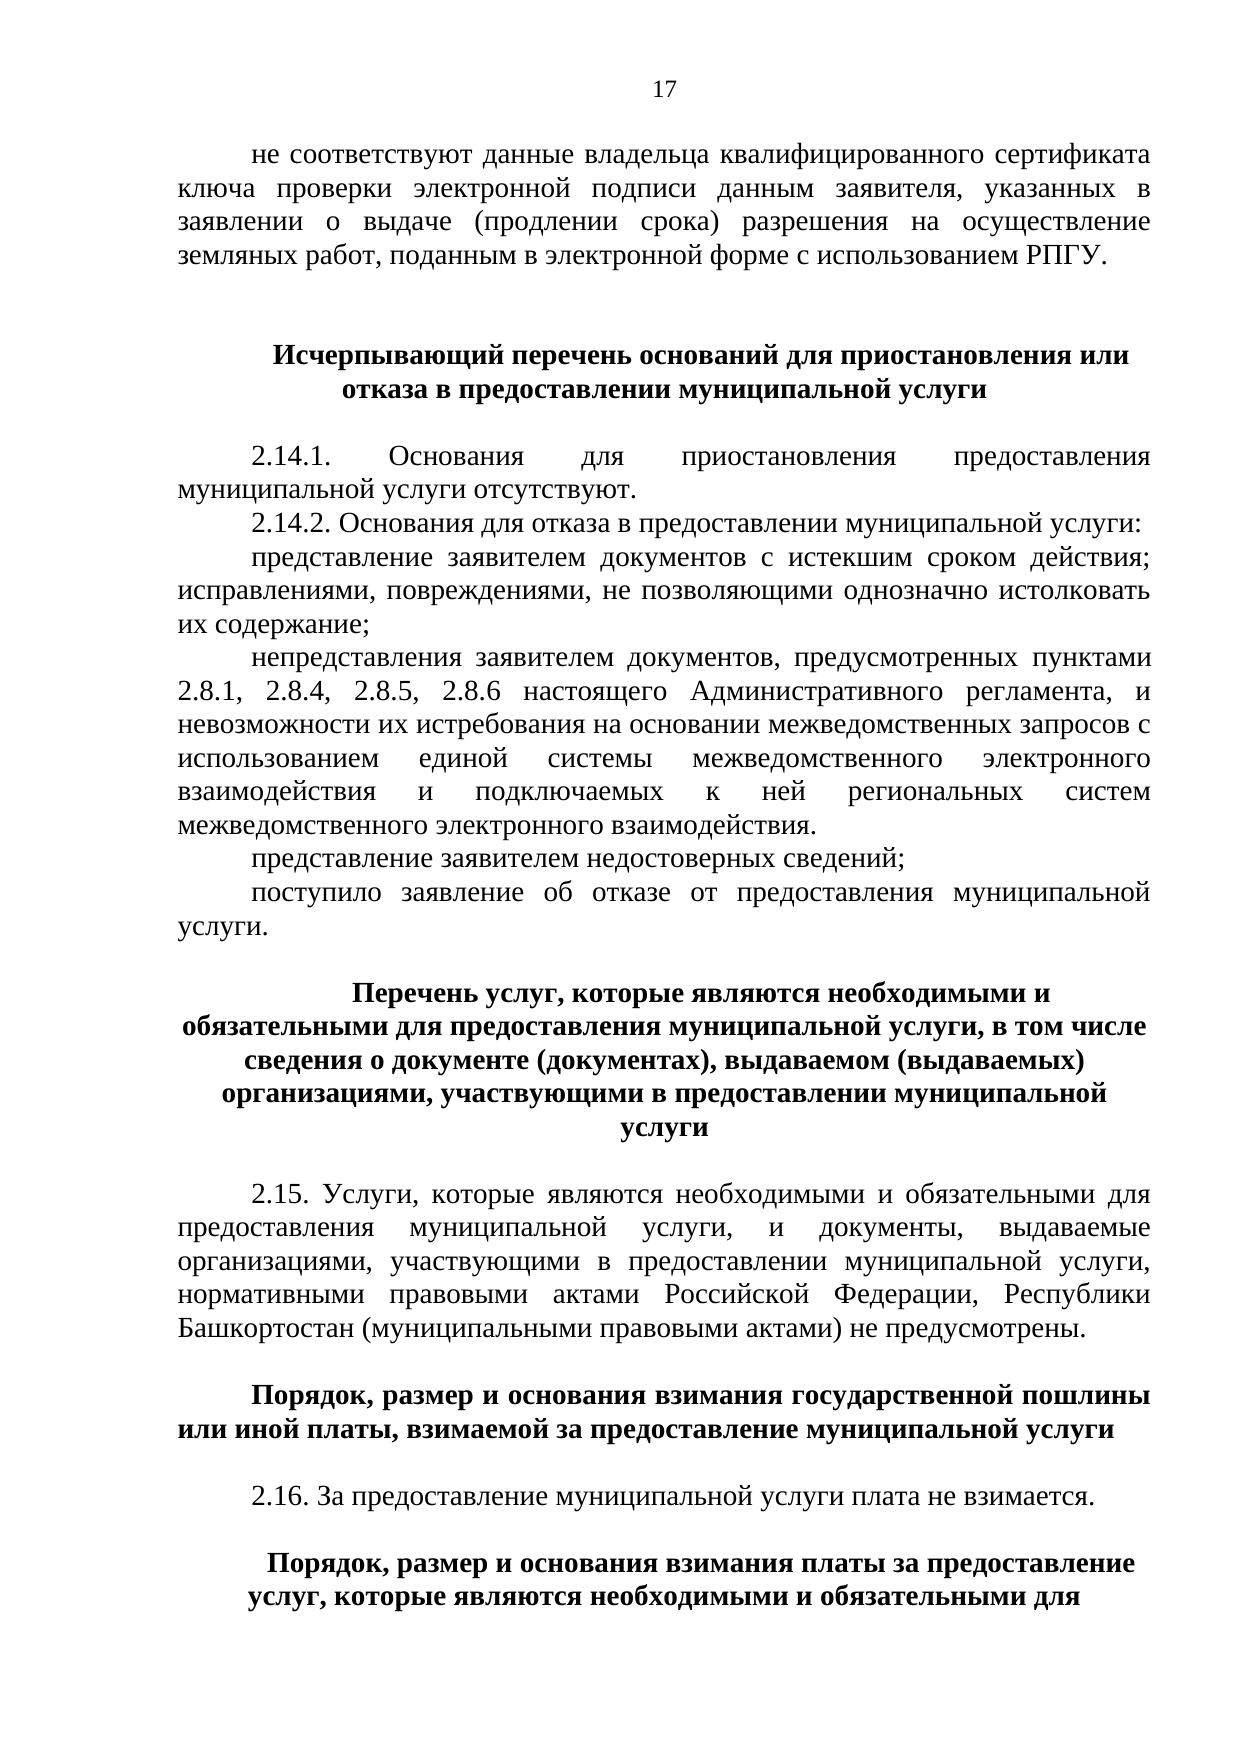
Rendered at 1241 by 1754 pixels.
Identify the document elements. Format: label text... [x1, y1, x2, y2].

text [177, 1545, 1152, 1612]
text не соответствуют данные владельца квалифицированного сертификата ключа проверки электронной подписи данным заявителя, указанных в заявлении о выдаче (продлении срока) разрешения на осуществление земляных работ, поданным в электронной форме с использованием РПГУ. [177, 136, 1152, 270]
text поступило заявление об отказе от предоставления муниципальной услуги. [177, 874, 1152, 941]
text Исчерпывающий перечень оснований для приостановления или отказа в предоставлении муниципальной услуги [177, 337, 1152, 404]
text Перечень услуг, которые являются необходимыми и обязательными для предоставления муниципальной услуги, в том числе сведения о документе (документах), выдаваемом (выдаваемых) организациями, участвующими в предоставлении муниципальной услуги [177, 975, 1152, 1142]
text Порядок, размер и основания взимания государственной пошлины или иной платы, взимаемой за предоставление муниципальной услуги [177, 1377, 1152, 1444]
text непредставления заявителем документов, предусмотренных пунктами 2.8.1, 2.8.4, 2.8.5, 2.8.6 настоящего Административного регламента, и невозможности их истребования на основании межведомственных запросов с использованием единой системы межведомственного электронного взаимодействия и подключаемых к ней региональных систем межведомственного электронного взаимодействия. [177, 639, 1152, 841]
text 2.14.1. Основания для приостановления предоставления муниципальной услуги отсутствуют. [177, 438, 1152, 505]
text 2.15. Услуги, которые являются необходимыми и обязательными для предоставления муниципальной услуги, и документы, выдаваемые организациями, участвующими в предоставлении муниципальной услуги, нормативными правовыми актами Российской Федерации, Республики Башкортостан (муниципальными правовыми актами) не предусмотрены. [177, 1176, 1152, 1344]
text представление заявителем недостоверных сведений; [177, 841, 1152, 874]
text 2.16. За предоставление муниципальной услуги плата не взимается. [177, 1478, 1152, 1511]
text 2.14.2. Основания для отказа в предоставлении муниципальной услуги: [177, 505, 1152, 539]
text представление заявителем документов с истекшим сроком действия; исправлениями, повреждениями, не позволяющими однозначно истолковать их содержание; [177, 539, 1152, 639]
